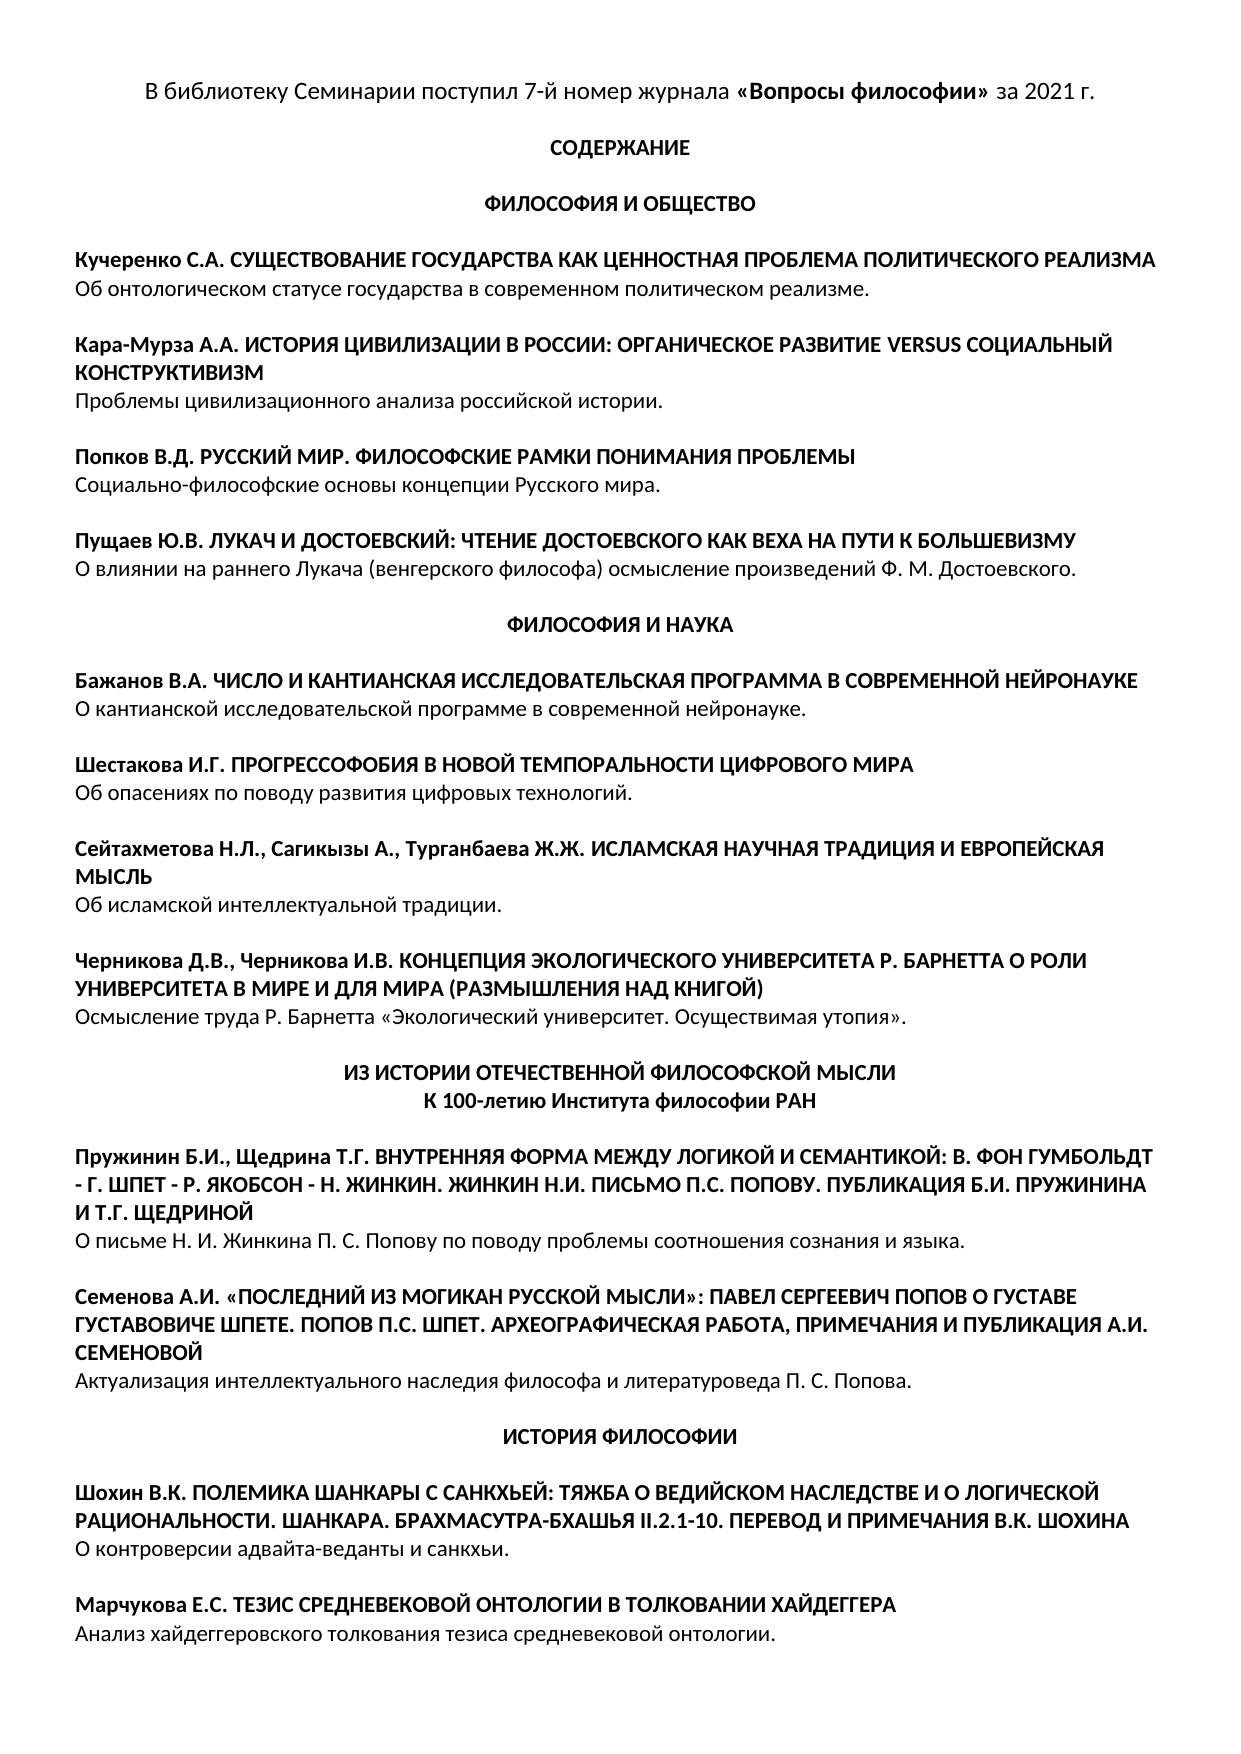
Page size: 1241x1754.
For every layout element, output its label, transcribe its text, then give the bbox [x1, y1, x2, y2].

text О письме Н. И. Жинкина П. С. Попову по поводу проблемы соотношения сознания и языка. [75, 1226, 1165, 1254]
text ФИЛОСОФИЯ И НАУКА [75, 610, 1165, 638]
text ИСТОРИЯ ФИЛОСОФИИ [75, 1422, 1165, 1451]
text К 100-летию Института философии РАН [75, 1086, 1165, 1114]
text Об онтологическом статусе государства в современном политическом реализме. [75, 274, 1165, 302]
text ИЗ ИСТОРИИ ОТЕЧЕСТВЕННОЙ ФИЛОСОФСКОЙ МЫСЛИ [75, 1058, 1165, 1086]
text СОДЕРЖАНИЕ [75, 133, 1165, 162]
text Шестакова И.Г. ПРОГРЕССОФОБИЯ В НОВОЙ ТЕМПОРАЛЬНОСТИ ЦИФРОВОГО МИРА Об опасениях по поводу развития цифровых технологий. [75, 750, 1165, 806]
text Пущаев Ю.В. ЛУКАЧ И ДОСТОЕВСКИЙ: ЧТЕНИЕ ДОСТОЕВСКОГО КАК ВЕХА НА ПУТИ К БОЛЬШЕВИЗМУ О влиянии на раннего Лукача (венгерского философа) осмысление произведений Ф. М. Достоевского. [75, 526, 1165, 582]
text Кучеренко С.А. СУЩЕСТВОВАНИЕ ГОСУДАРСТВА КАК ЦЕННОСТНАЯ ПРОБЛЕМА ПОЛИТИЧЕСКОГО РЕАЛИЗМА [75, 246, 1165, 274]
text В библиотеку Семинарии поступил 7-й номер журнала «Вопросы философии» за 2021 г. [75, 75, 1165, 106]
text ФИЛОСОФИЯ И ОБЩЕСТВО [75, 189, 1165, 218]
text Попков В.Д. РУССКИЙ МИР. ФИЛОСОФСКИЕ РАМКИ ПОНИМАНИЯ ПРОБЛЕМЫ Социально-философские основы концепции Русского мира. [75, 442, 1165, 498]
text Марчукова Е.С. ТЕЗИС СРЕДНЕВЕКОВОЙ ОНТОЛОГИИ В ТОЛКОВАНИИ ХАЙДЕГГЕРА Анализ хайдеггеровского толкования тезиса средневековой онтологии. [75, 1563, 1165, 1647]
text Бажанов В.А. ЧИСЛО И КАНТИАНСКАЯ ИССЛЕДОВАТЕЛЬСКАЯ ПРОГРАММА В СОВРЕМЕННОЙ НЕЙРОНАУКЕ О кантианской исследовательской программе в современной нейронауке. [75, 666, 1165, 722]
text О контроверсии адвайта-веданты и санкхьи. [75, 1534, 1165, 1563]
text Кара-Мурза А.А. ИСТОРИЯ ЦИВИЛИЗАЦИИ В РОССИИ: ОРГАНИЧЕСКОЕ РАЗВИТИЕ VERSUS СОЦИАЛЬНЫЙ КОНСТРУКТИВИЗМ Проблемы цивилизационного анализа российской истории. [75, 302, 1165, 414]
text Черникова Д.В., Черникова И.В. КОНЦЕПЦИЯ ЭКОЛОГИЧЕСКОГО УНИВЕРСИТЕТА Р. БАРНЕТТА О РОЛИ УНИВЕРСИТЕТА В МИРЕ И ДЛЯ МИРА (РАЗМЫШЛЕНИЯ НАД КНИГОЙ) Осмысление труда Р. Барнетта «Экологический университет. Осуществимая утопия». [75, 946, 1165, 1030]
text Семенова А.И. «ПОСЛЕДНИЙ ИЗ МОГИКАН РУССКОЙ МЫСЛИ»: ПАВЕЛ СЕРГЕЕВИЧ ПОПОВ О ГУСТАВЕ ГУСТАВОВИЧЕ ШПЕТЕ. ПОПОВ П.С. ШПЕТ. АРХЕОГРАФИЧЕСКАЯ РАБОТА, ПРИМЕЧАНИЯ И ПУБЛИКАЦИЯ А.И. СЕМЕНОВОЙ Актуализация интеллектуального наследия философа и литературоведа П. С. Попова. [75, 1254, 1165, 1394]
text Шохин В.К. ПОЛЕМИКА ШАНКАРЫ С САНКХЬЕЙ: ТЯЖБА О ВЕДИЙСКОМ НАСЛЕДСТВЕ И О ЛОГИЧЕСКОЙ РАЦИОНАЛЬНОСТИ. ШАНКАРА. БРАХМАСУТРА-БХАШЬЯ II.2.1-10. ПЕРЕВОД И ПРИМЕЧАНИЯ В.К. ШОХИНА [75, 1478, 1165, 1534]
text Сейтахметова Н.Л., Сагикызы А., Турганбаева Ж.Ж. ИСЛАМСКАЯ НАУЧНАЯ ТРАДИЦИЯ И ЕВРОПЕЙСКАЯ МЫСЛЬ Об исламской интеллектуальной традиции. [75, 834, 1165, 918]
text Пружинин Б.И., Щедрина Т.Г. ВНУТРЕННЯЯ ФОРМА МЕЖДУ ЛОГИКОЙ И СЕМАНТИКОЙ: В. ФОН ГУМБОЛЬДТ - Г. ШПЕТ - Р. ЯКОБСОН - Н. ЖИНКИН. ЖИНКИН Н.И. ПИСЬМО П.С. ПОПОВУ. ПУБЛИКАЦИЯ Б.И. ПРУЖИНИНА И Т.Г. ЩЕДРИНОЙ [75, 1142, 1165, 1226]
